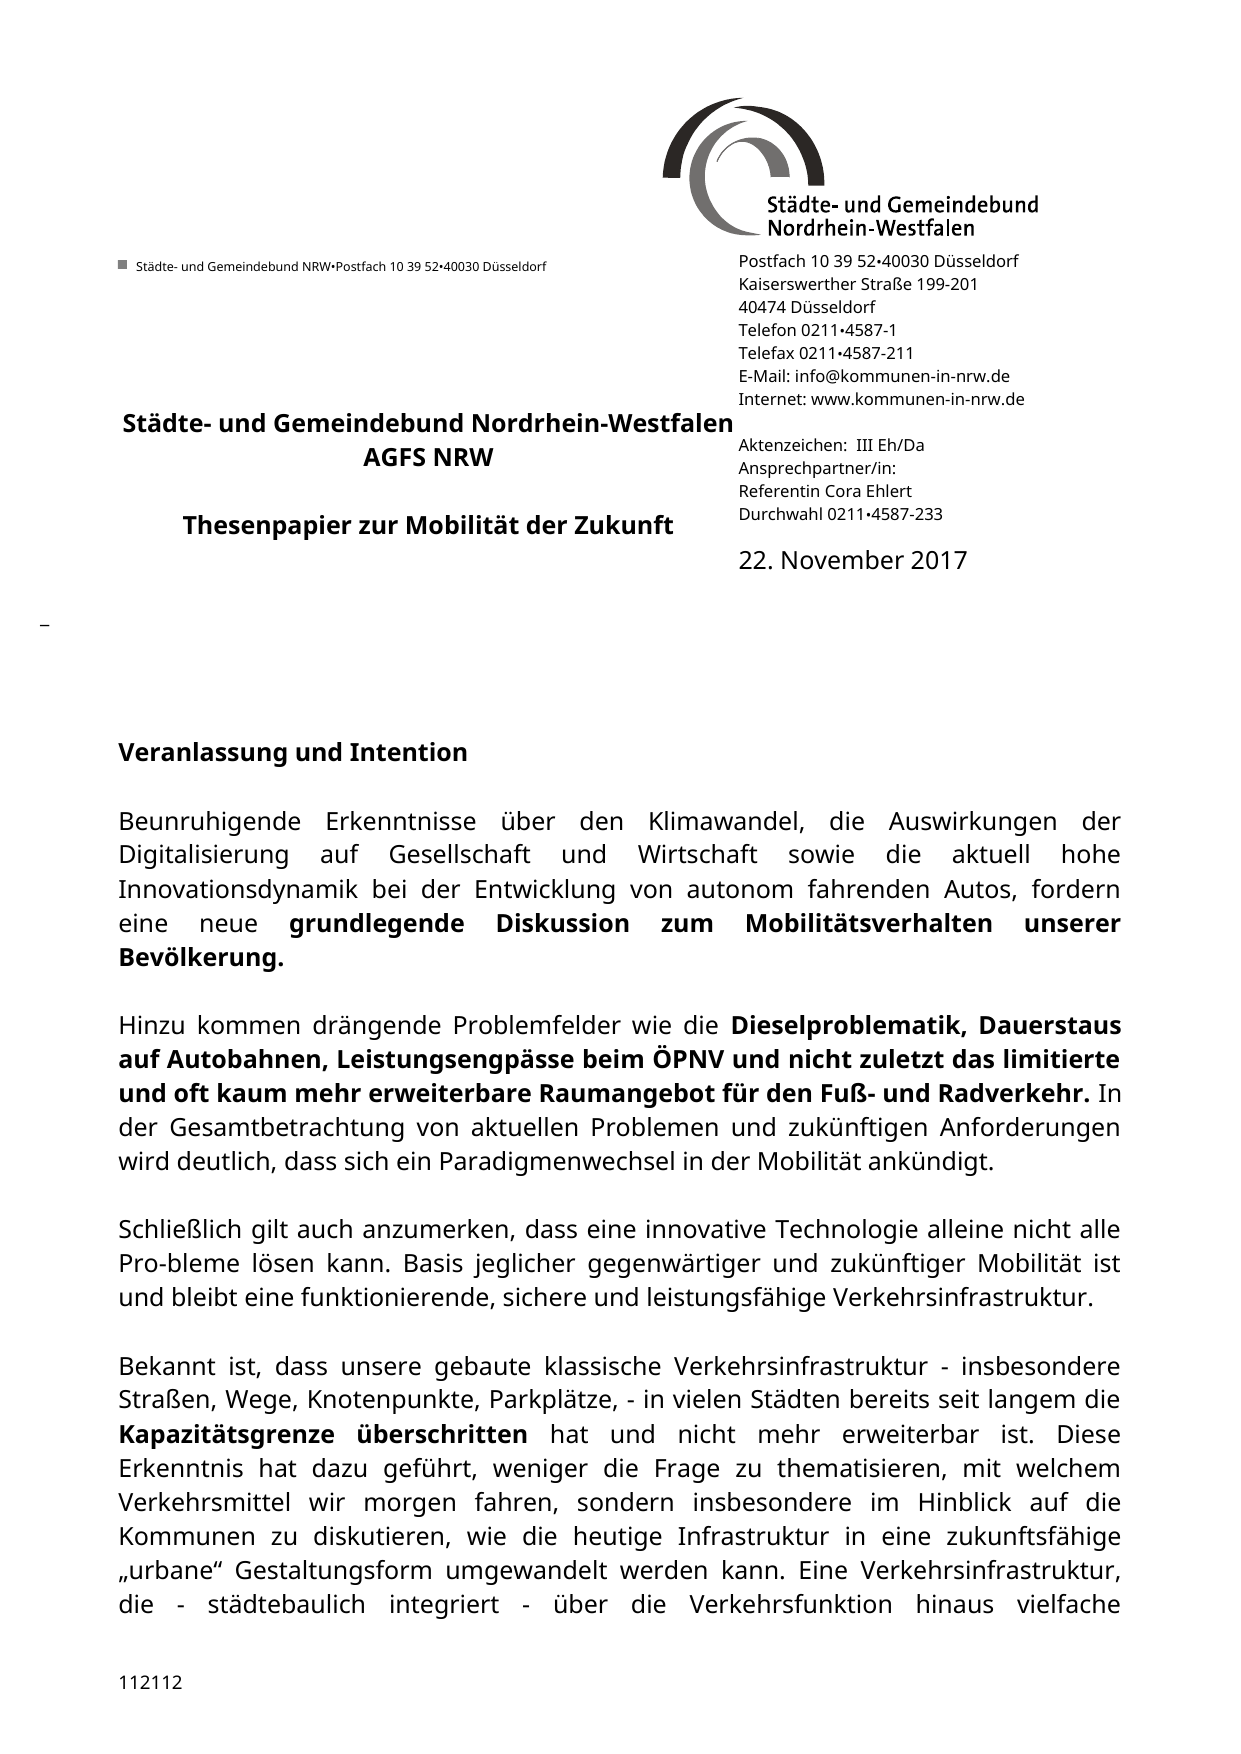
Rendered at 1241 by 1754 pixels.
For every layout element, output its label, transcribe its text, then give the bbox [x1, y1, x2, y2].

text Schließlich gilt auch anzumerken, dass eine innovative Technologie alleine nicht alle Pro-bleme lösen kann. Basis jeglicher gegenwärtiger und zukünftiger Mobilität ist und bleibt eine funktionierende, sichere und leistungsfähige Verkehrsinfrastruktur. [118, 1212, 1122, 1314]
text Veranlassung und Intention [118, 735, 1122, 769]
text Beunruhigende Erkenntnisse über den Klimawandel, die Auswirkungen der Digitalisierung auf Gesellschaft und Wirtschaft sowie die aktuell hohe Innovationsdynamik bei der Entwicklung von autonom fahrenden Autos, fordern eine neue grundlegende Diskussion zum Mobilitätsverhalten unserer Bevölkerung. [118, 803, 1122, 973]
table_header Städte- und Gemeindebund NRW•Postfach 10 39 52•40030 Düsseldorf Städte- und Gemeindebund Nordrhein-Westfalen AGFS NRW Thesenpapier zur Mobilität der Zukunft [118, 250, 738, 735]
table_header Postfach 10 39 52•40030 Düsseldorf Kaiserswerther Straße 199-201 40474 Düsseldorf Telefon 0211•4587-1 Telefax 0211•4587-211 E-Mail: info@kommunen-in-nrw.de Internet: www.kommunen-in-nrw.de Aktenzeichen: III Eh/Da Ansprechpartner/in: Referentin Cora Ehlert Durchwahl 0211•4587-233 22. November 2017 [738, 250, 1211, 735]
text Hinzu kommen drängende Problemfelder wie die Dieselproblematik, Dauerstaus auf Autobahnen, Leistungsengpässe beim ÖPNV und nicht zuletzt das limitierte und oft kaum mehr erweiterbare Raumangebot für den Fuß- und Radverkehr. In der Gesamtbetrachtung von aktuellen Problemen und zukünftigen Anforderungen wird deutlich, dass sich ein Paradigmenwechsel in der Mobilität ankündigt. [118, 1007, 1122, 1178]
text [118, 1348, 1122, 1621]
